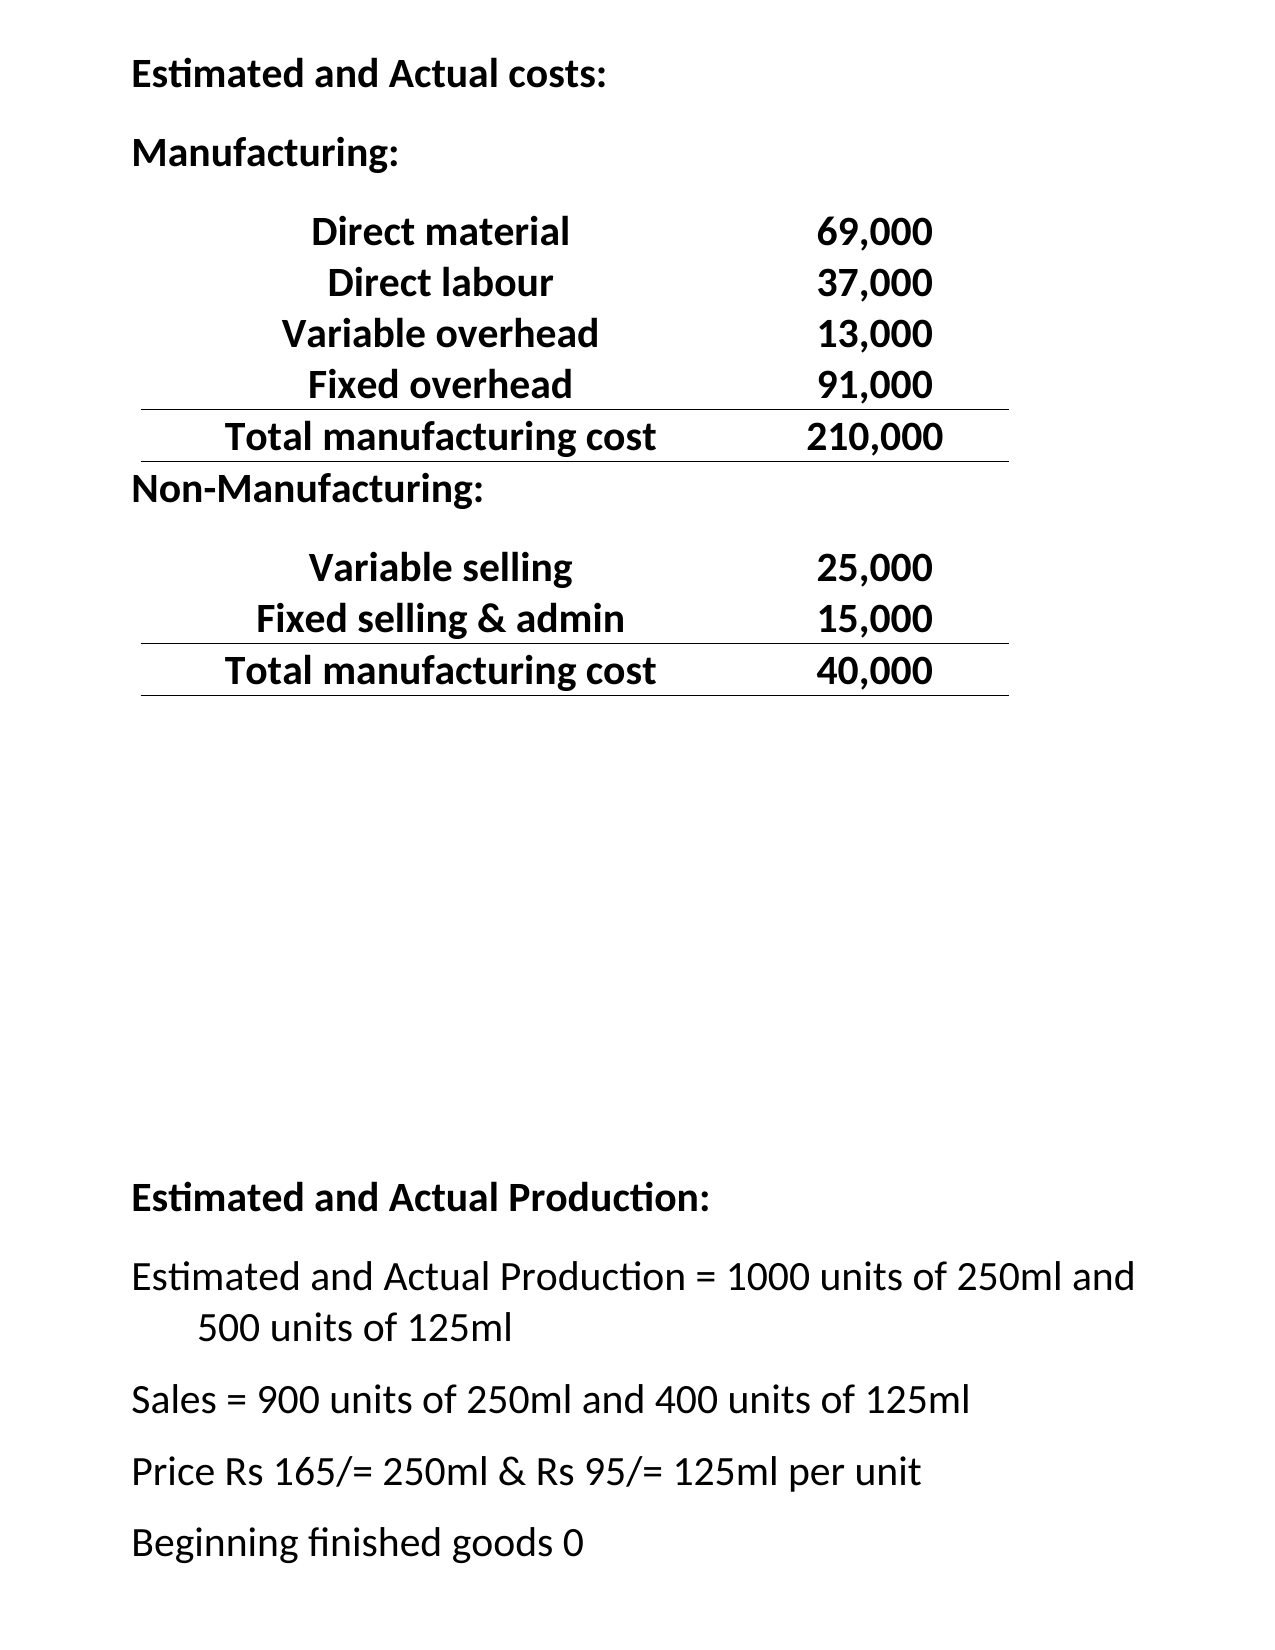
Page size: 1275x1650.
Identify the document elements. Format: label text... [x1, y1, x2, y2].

table_cell Total manufacturing cost [141, 644, 741, 694]
table_header 25,000 [741, 541, 1009, 592]
text Non-Manufacturing: [47, 462, 1172, 512]
table_cell 40,000 [741, 644, 1009, 694]
text Price Rs 165/= 250ml & Rs 95/= 125ml per unit [47, 1444, 1172, 1495]
table_cell Total manufacturing cost [141, 410, 741, 461]
table_header Variable selling [141, 541, 741, 592]
text Beginning finished goods 0 [47, 1516, 1172, 1567]
text Manufacturing: [47, 126, 1172, 177]
table_cell 37,000 [741, 256, 1009, 307]
table_cell 210,000 [741, 410, 1009, 461]
text Estimated and Actual Production = 1000 units of 250ml and 500 units of 125ml [47, 1250, 1172, 1352]
table_cell 91,000 [741, 358, 1009, 409]
table_cell Fixed selling & admin [141, 592, 741, 643]
table_header Direct material [141, 205, 741, 256]
text Sales = 900 units of 250ml and 400 units of 125ml [47, 1373, 1172, 1424]
table_cell 13,000 [741, 307, 1009, 358]
table_cell 15,000 [741, 592, 1009, 643]
text Estimated and Actual costs: [47, 47, 1172, 98]
table_cell Variable overhead [141, 307, 741, 358]
table_cell Direct labour [141, 256, 741, 307]
table_cell Fixed overhead [141, 358, 741, 409]
text Estimated and Actual Production: [47, 1171, 1172, 1222]
table_header 69,000 [741, 205, 1009, 256]
